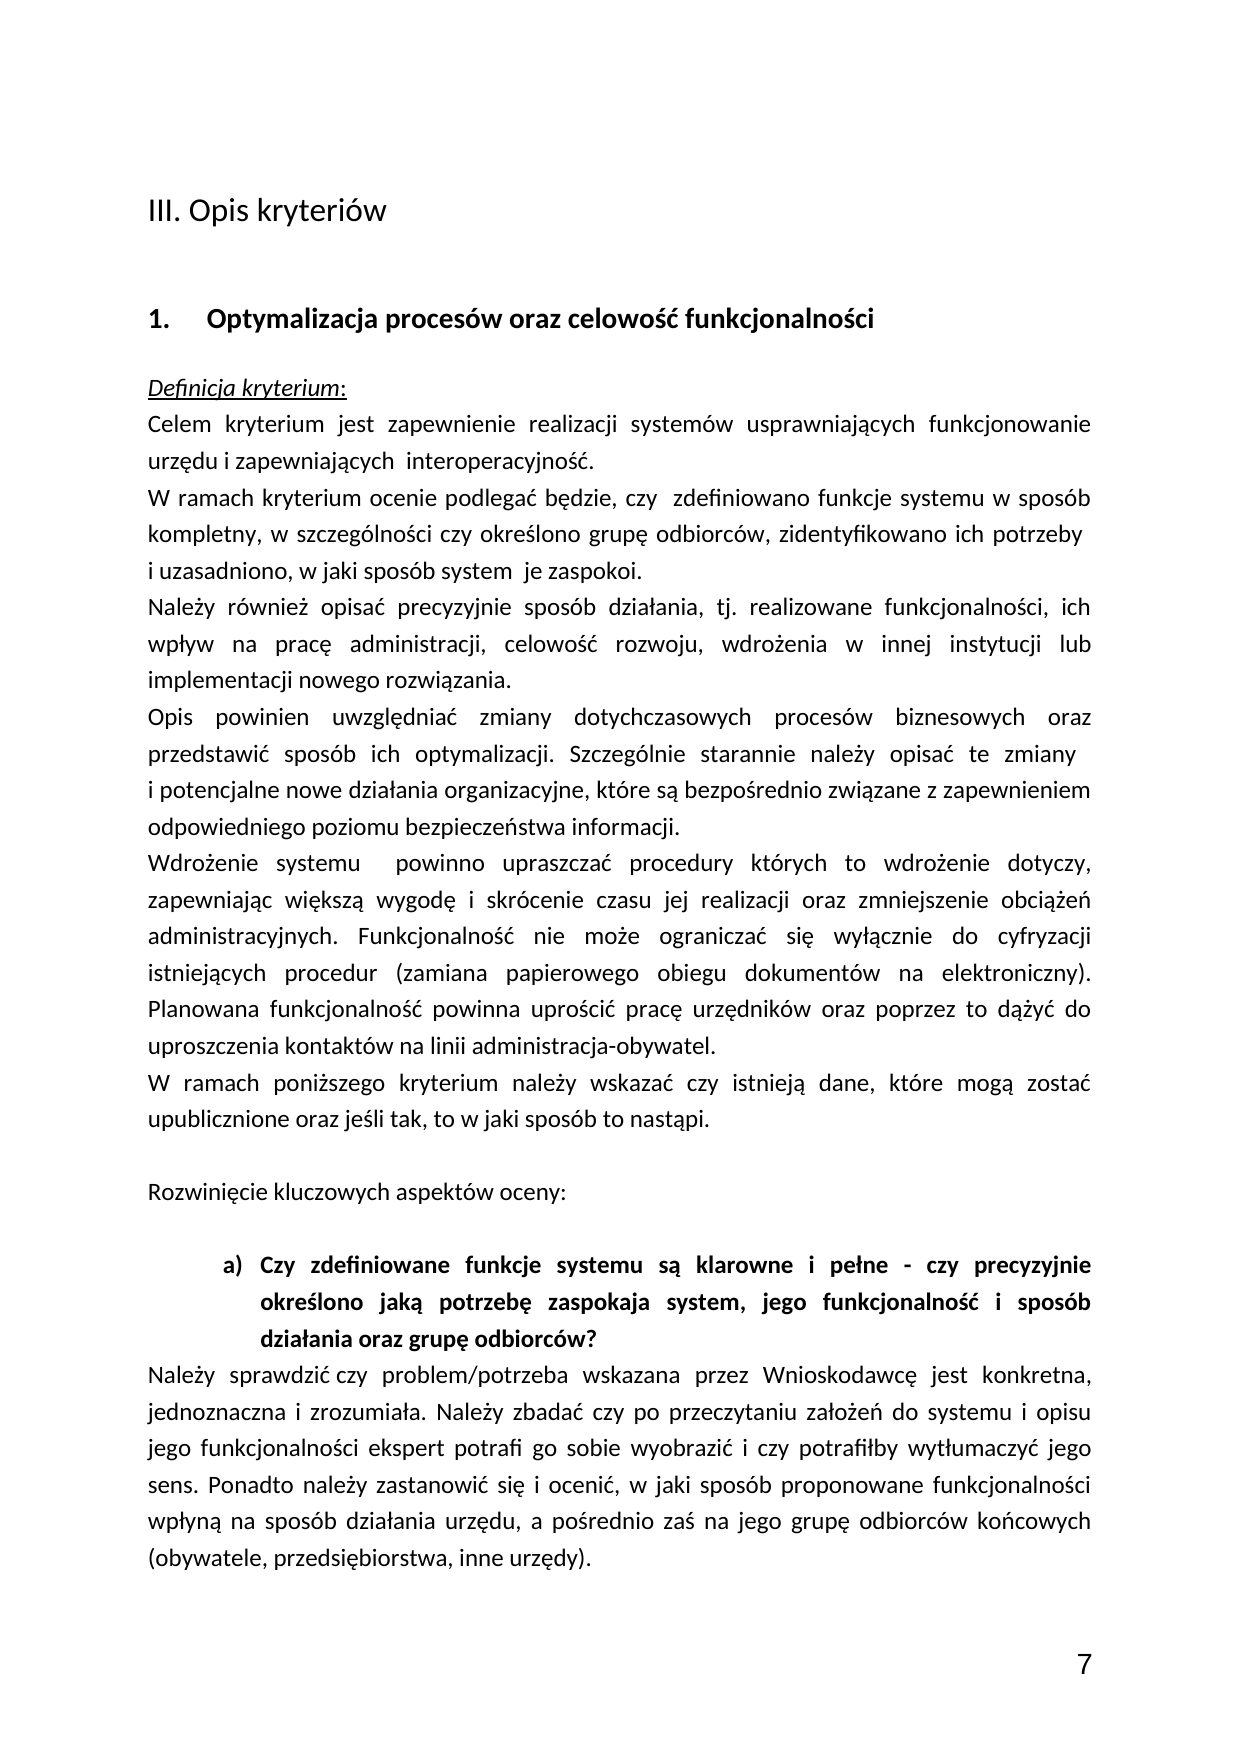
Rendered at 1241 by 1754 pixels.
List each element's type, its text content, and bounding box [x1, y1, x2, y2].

text W ramach kryterium ocenie podlegać będzie, czy zdefiniowano funkcje systemu w sposób kompletny, w szczególności czy określono grupę odbiorców, zidentyfikowano ich potrzeby i uzasadniono, w jaki sposób system je zaspokoi. [148, 482, 1093, 585]
text Wdrożenie systemu powinno upraszczać procedury których to wdrożenie dotyczy, zapewniając większą wygodę i skrócenie czasu jej realizacji oraz zmniejszenie obciążeń administracyjnych. Funkcjonalność nie może ograniczać się wyłącznie do cyfryzacji istniejących procedur (zamiana papierowego obiegu dokumentów na elektroniczny). Planowana funkcjonalność powinna uprościć pracę urzędników oraz poprzez to dążyć do uproszczenia kontaktów na linii administracja-obywatel. [148, 847, 1093, 1061]
text Rozwinięcie kluczowych aspektów oceny: [148, 1176, 1093, 1207]
text Celem kryterium jest zapewnienie realizacji systemów usprawniających funkcjonowanie urzędu i zapewniających interoperacyjność. [148, 409, 1093, 476]
text Definicja kryterium: [148, 372, 1093, 403]
text Należy również opisać precyzyjnie sposób działania, tj. realizowane funkcjonalności, ich wpływ na pracę administracji, celowość rozwoju, wdrożenia w innej instytucji lub implementacji nowego rozwiązania. [148, 591, 1093, 695]
text Należy sprawdzić czy problem/potrzeba wskazana przez Wnioskodawcę jest konkretna, jednoznaczna i zrozumiała. Należy zbadać czy po przeczytaniu założeń do systemu i opisu jego funkcjonalności ekspert potrafi go sobie wyobrazić i czy potrafiłby wytłumaczyć jego sens. Ponadto należy zastanowić się i ocenić, w jaki sposób proponowane funkcjonalności wpłyną na sposób działania urzędu, a pośrednio zaś na jego grupę odbiorców końcowych (obywatele, przedsiębiorstwa, inne urzędy). [148, 1359, 1093, 1573]
subtitle III. Opis kryteriów [148, 189, 1093, 230]
subtitle Optymalizacja procesów oraz celowość funkcjonalności [148, 300, 1093, 336]
text W ramach poniższego kryterium należy wskazać czy istnieją dane, które mogą zostać upublicznione oraz jeśli tak, to w jaki sposób to nastąpi. [148, 1067, 1093, 1134]
text Opis powinien uwzględniać zmiany dotychczasowych procesów biznesowych oraz przedstawić sposób ich optymalizacji. Szczególnie starannie należy opisać te zmiany i potencjalne nowe działania organizacyjne, które są bezpośrednio związane z zapewnieniem odpowiedniego poziomu bezpieczeństwa informacji. [148, 701, 1093, 841]
list Czy zdefiniowane funkcje systemu są klarowne i pełne - czy precyzyjnie określono jaką potrzebę zaspokaja system, jego funkcjonalność i sposób działania oraz grupę odbiorców? [223, 1249, 1093, 1353]
